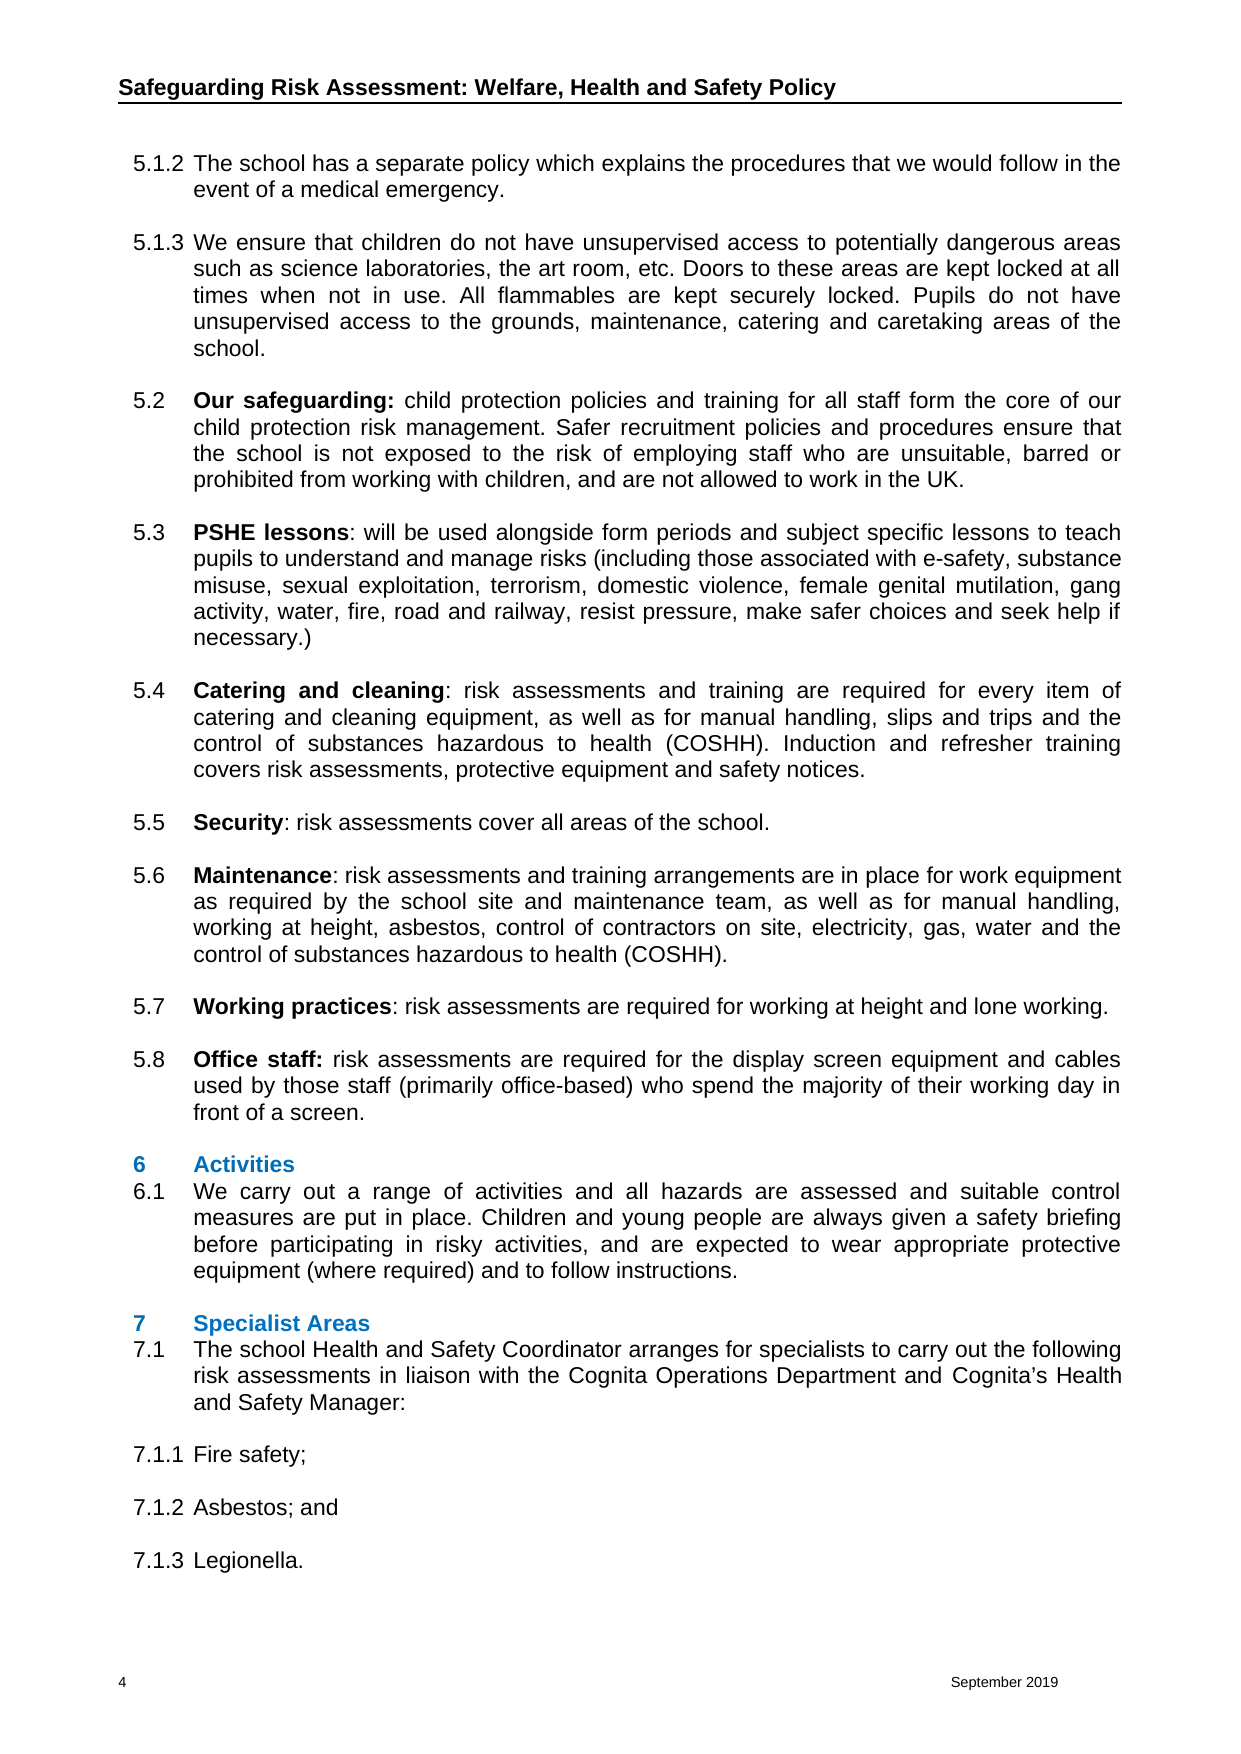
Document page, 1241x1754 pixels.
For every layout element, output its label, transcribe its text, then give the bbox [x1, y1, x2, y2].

subtitle The school has a separate policy which explains the procedures that we would follow in the event of a medical emergency. [133, 150, 1122, 203]
subtitle Our safeguarding: child protection policies and training for all staff form the core of our child protection risk management. Safer recruitment policies and procedures ensure that the school is not exposed to the risk of employing staff who are unsuitable, barred or prohibited from working with children, and are not allowed to work in the UK. [133, 387, 1122, 493]
subtitle Working practices: risk assessments are required for working at height and lone working. [133, 993, 1122, 1020]
subtitle Asbestos; and [133, 1494, 1122, 1520]
subtitle Maintenance: risk assessments and training arrangements are in place for work equipment as required by the school site and maintenance team, as well as for manual handling, working at height, asbestos, control of contractors on site, electricity, gas, water and the control of substances hazardous to health (COSHH). [133, 862, 1122, 967]
subtitle The school Health and Safety Coordinator arranges for specialists to carry out the following risk assessments in liaison with the Cognita Operations Department and Cognita’s Health and Safety Manager: [133, 1336, 1122, 1415]
subtitle Specialist Areas [133, 1309, 1122, 1336]
subtitle Catering and cleaning: risk assessments and training are required for every item of catering and cleaning equipment, as well as for manual handling, slips and trips and the control of substances hazardous to health (COSHH). Induction and refresher training covers risk assessments, protective equipment and safety notices. [133, 677, 1122, 782]
subtitle Legionella. [133, 1547, 1122, 1573]
subtitle Fire safety; [133, 1441, 1122, 1468]
subtitle Office staff: risk assessments are required for the display screen equipment and cables used by those staff (primarily office-based) who spend the majority of their working day in front of a screen. [133, 1046, 1122, 1125]
subtitle PSHE lessons: will be used alongside form periods and subject specific lessons to teach pupils to understand and manage risks (including those associated with e-safety, substance misuse, sexual exploitation, terrorism, domestic violence, female genital mutilation, gang activity, water, fire, road and railway, resist pressure, make safer choices and seek help if necessary.) [133, 519, 1122, 651]
subtitle We ensure that children do not have unsupervised access to potentially dangerous areas such as science laboratories, the art room, etc. Doors to these areas are kept locked at all times when not in use. All flammables are kept securely locked. Pupils do not have unsupervised access to the grounds, maintenance, catering and caretaking areas of the school. [133, 229, 1122, 361]
subtitle We carry out a range of activities and all hazards are assessed and suitable control measures are put in place. Children and young people are always given a safety briefing before participating in risky activities, and are expected to wear appropriate protective equipment (where required) and to follow instructions. [133, 1178, 1122, 1283]
subtitle Security: risk assessments cover all areas of the school. [133, 809, 1122, 835]
subtitle Activities [133, 1151, 1122, 1178]
